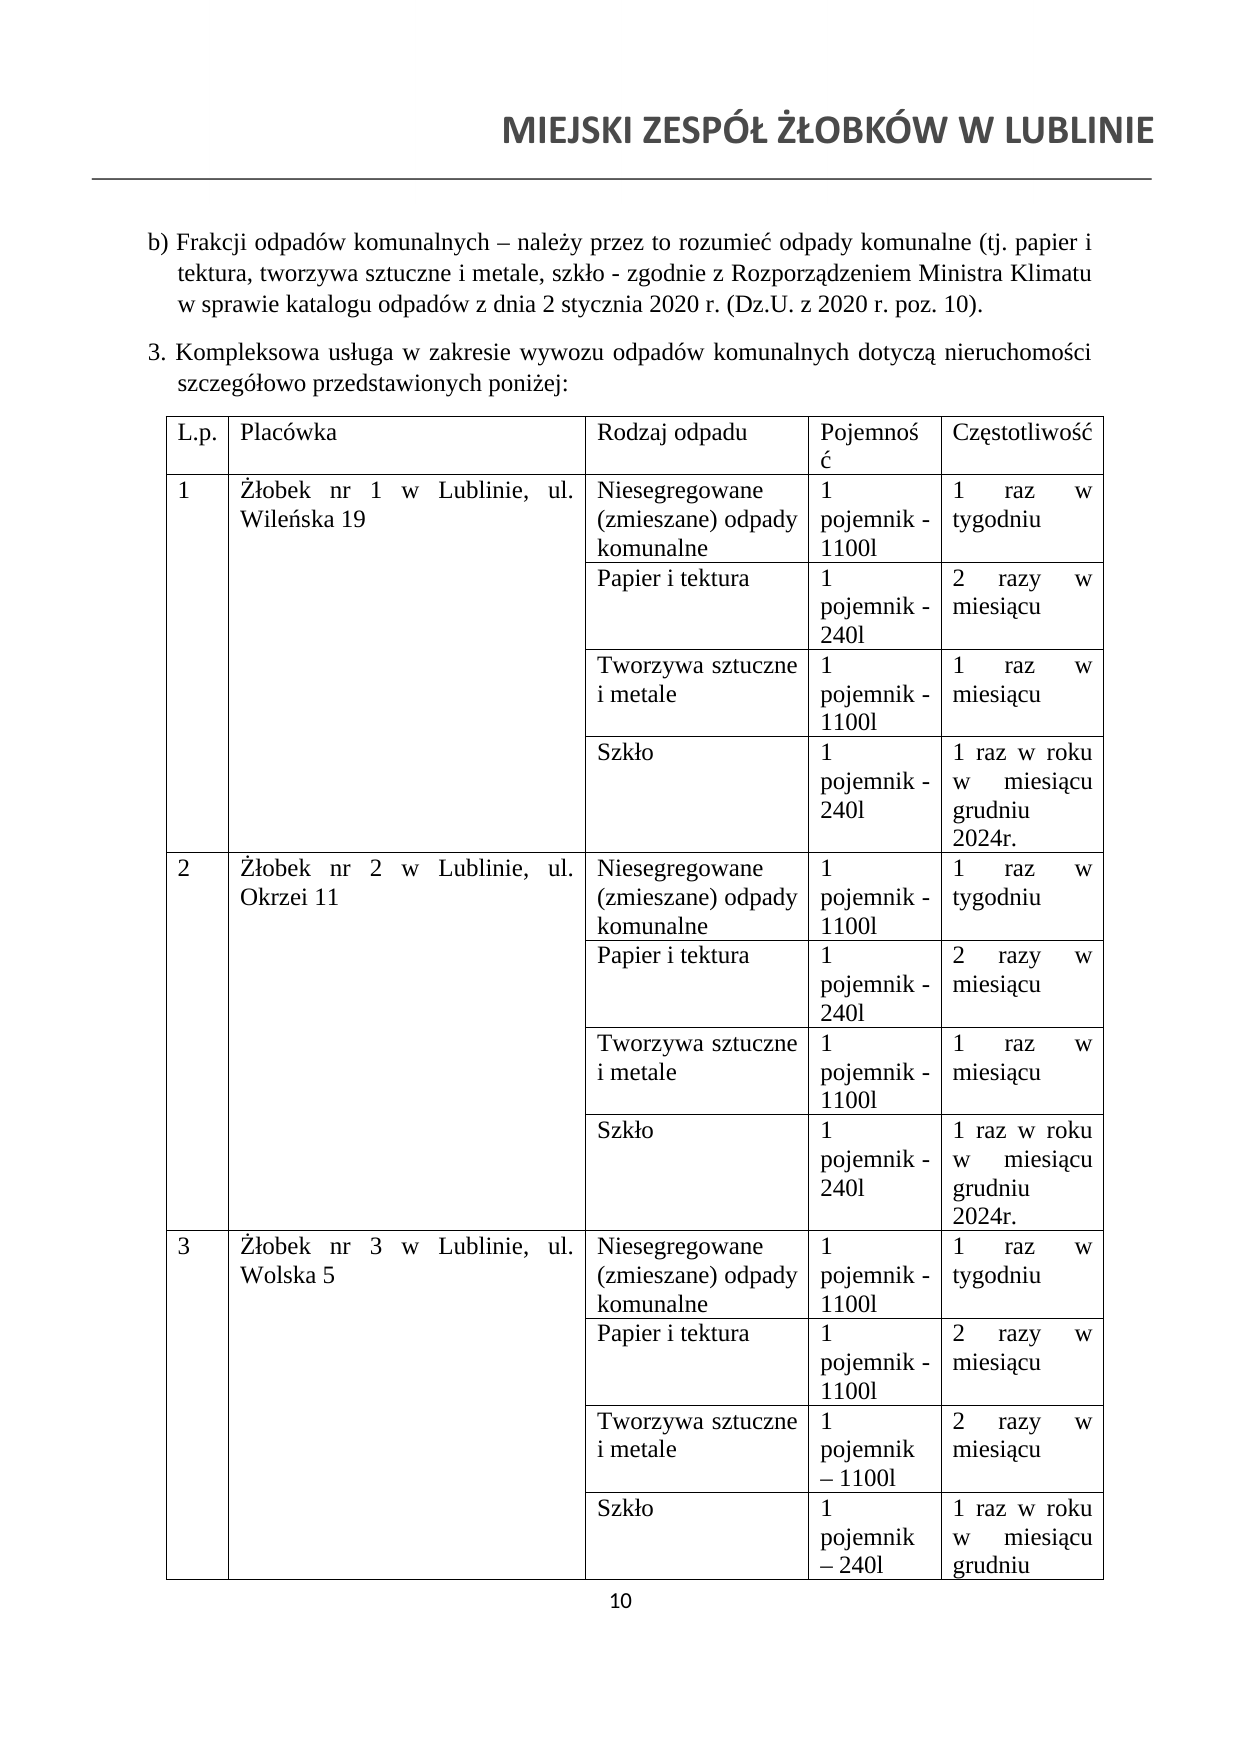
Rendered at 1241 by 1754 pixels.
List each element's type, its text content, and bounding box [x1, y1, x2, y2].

table_cell 3 [167, 1231, 228, 1579]
table_cell 1 pojemnik – 240l [809, 1493, 941, 1579]
table_cell 1 raz w roku w miesiącu grudniu 2024r. [942, 1493, 1103, 1579]
table_cell Niesegregowane (zmieszane) odpady komunalne [586, 1231, 808, 1317]
table_cell 1 raz w roku w miesiącu grudniu 2024r. [942, 1115, 1103, 1230]
table_cell Szkło [586, 1493, 808, 1579]
table_cell 1 raz w miesiącu [942, 650, 1103, 736]
table_header Częstotliwość [942, 417, 1103, 474]
table_cell 1 pojemnik – 1100l [809, 1406, 941, 1492]
table_cell 1 pojemnik - 1100l [809, 1319, 941, 1405]
table_cell 1 raz w roku w miesiącu grudniu 2024r. [942, 737, 1103, 852]
table_cell 1 raz w tygodniu [942, 1231, 1103, 1317]
table_cell Żłobek nr 2 w Lublinie, ul. Okrzei 11 [229, 853, 585, 1230]
text b) Frakcji odpadów komunalnych – należy przez to rozumieć odpady komunalne (tj. papier i tektura, tworzywa sztuczne i metale, szkło - zgodnie z Rozporządzeniem Ministra Klimatu w sprawie katalogu odpadów z dnia 2 stycznia 2020 r. (Dz.U. z 2020 r. poz. 10). [148, 203, 1093, 318]
table_cell Niesegregowane (zmieszane) odpady komunalne [586, 475, 808, 562]
text 3. Kompleksowa usługa w zakresie wywozu odpadów komunalnych dotyczą nieruchomości szczegółowo przedstawionych poniżej: [148, 337, 1093, 397]
table_cell Papier i tektura [586, 563, 808, 649]
table_cell 1 raz w miesiącu [942, 1028, 1103, 1114]
table_cell 1 pojemnik - 1100l [809, 1231, 941, 1317]
table_cell Papier i tektura [586, 941, 808, 1027]
table_cell 2 razy w miesiącu [942, 1319, 1103, 1405]
table_cell 2 razy w miesiącu [942, 1406, 1103, 1492]
table_cell Żłobek nr 3 w Lublinie, ul. Wolska 5 [229, 1231, 585, 1579]
table_cell 2 razy w miesiącu [942, 563, 1103, 649]
table_cell 1 pojemnik - 1100l [809, 650, 941, 736]
table_cell 2 [167, 853, 228, 1230]
table_cell 1 raz w tygodniu [942, 853, 1103, 939]
table_header Rodzaj odpadu [586, 417, 808, 474]
table_cell 1 [167, 475, 228, 852]
table_cell 1 pojemnik - 1100l [809, 853, 941, 939]
table_cell Żłobek nr 1 w Lublinie, ul. Wileńska 19 [229, 475, 585, 852]
table_header Pojemność [809, 417, 941, 474]
table_cell Tworzywa sztuczne i metale [586, 650, 808, 736]
table_cell 1 pojemnik - 240l [809, 737, 941, 852]
table_header L.p. [167, 417, 228, 474]
table_cell 1 pojemnik - 240l [809, 563, 941, 649]
table_cell Tworzywa sztuczne i metale [586, 1406, 808, 1492]
table_cell 1 pojemnik -1100l [809, 1028, 941, 1114]
table_cell 1 pojemnik - 1100l [809, 475, 941, 562]
picture [3, 0, 1239, 203]
table_cell 1 pojemnik - 240l [809, 1115, 941, 1230]
table_cell 1 raz w tygodniu [942, 475, 1103, 562]
table_cell Tworzywa sztuczne i metale [586, 1028, 808, 1114]
table_cell Szkło [586, 1115, 808, 1230]
table_cell Papier i tektura [586, 1319, 808, 1405]
table_cell 1 pojemnik - 240l [809, 941, 941, 1027]
table_header Placówka [229, 417, 585, 474]
table_cell Niesegregowane (zmieszane) odpady komunalne [586, 853, 808, 939]
table_cell Szkło [586, 737, 808, 852]
table_cell 2 razy w miesiącu [942, 941, 1103, 1027]
